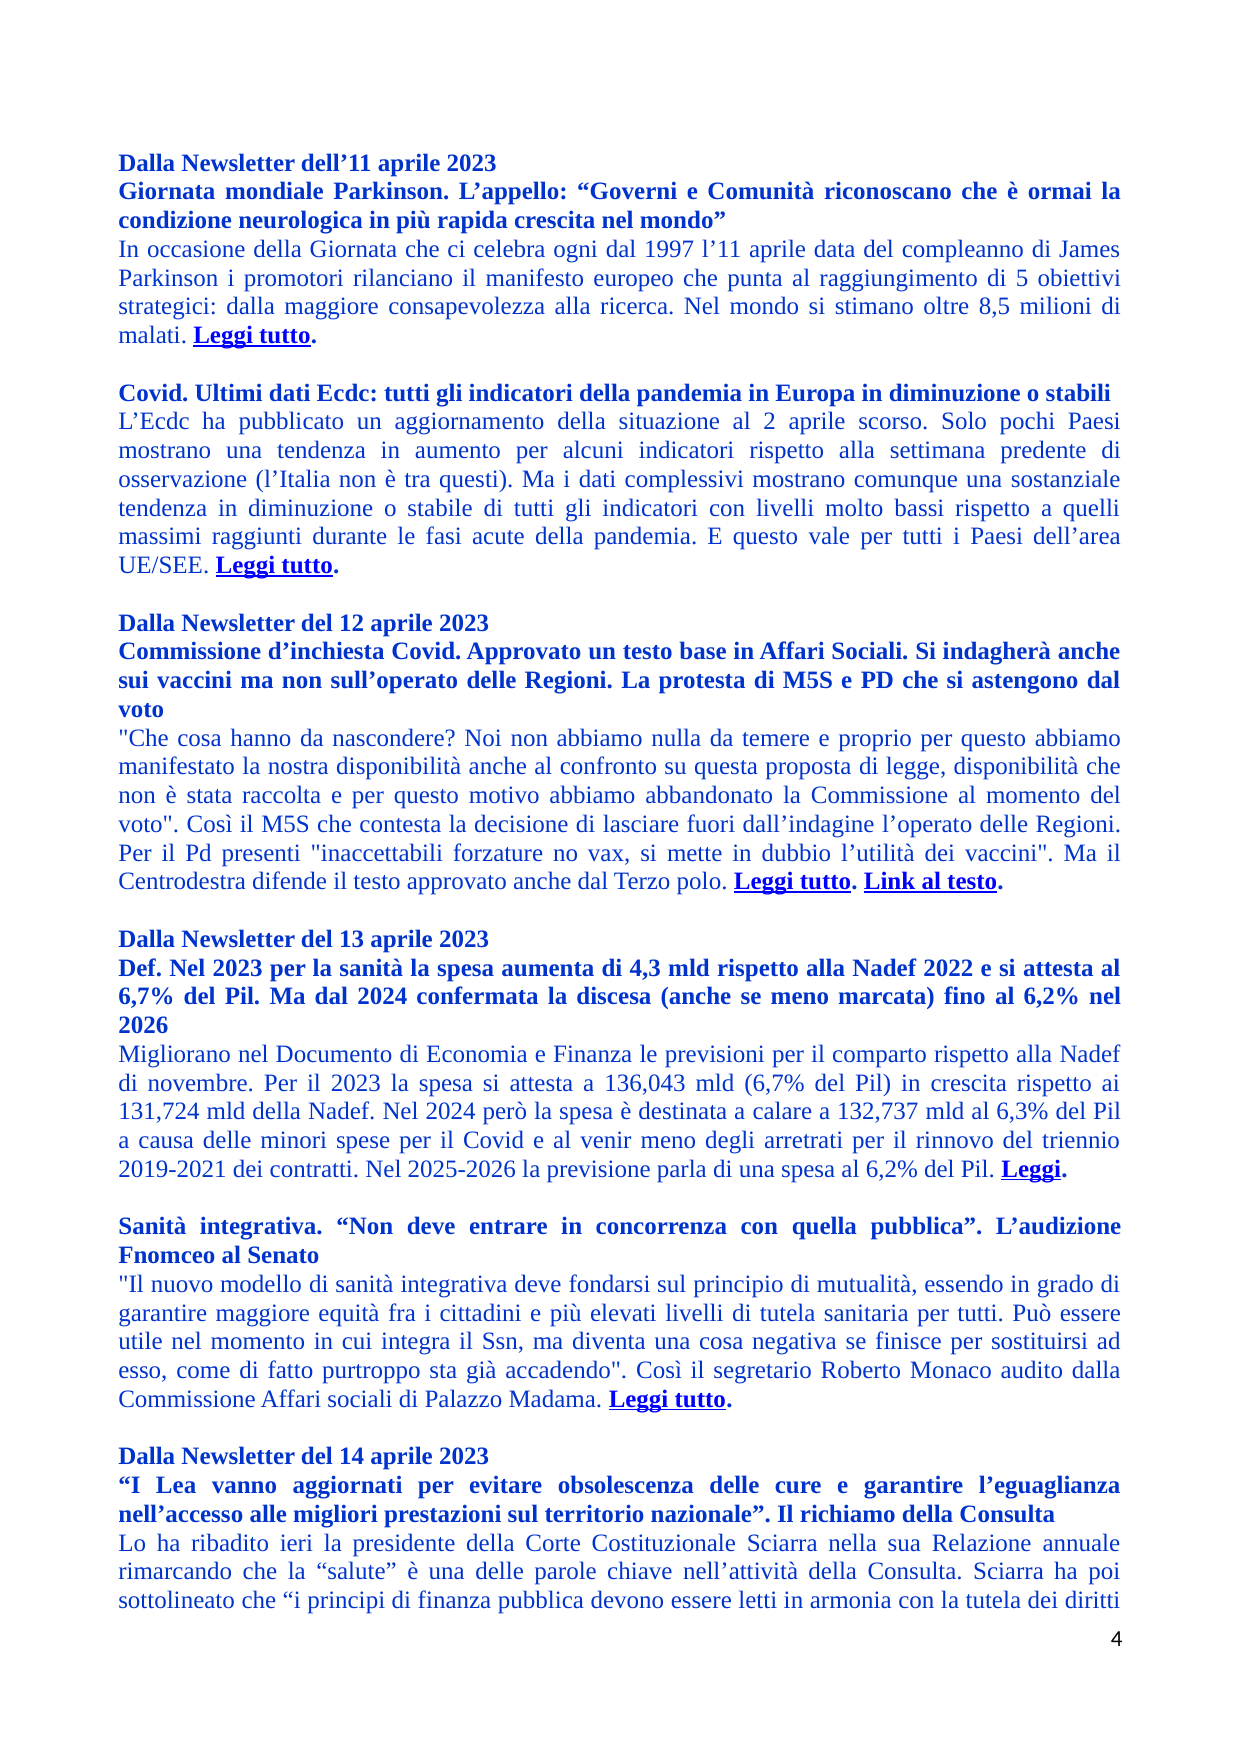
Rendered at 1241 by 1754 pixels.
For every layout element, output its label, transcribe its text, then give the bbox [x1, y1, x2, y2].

text Dalla Newsletter del 13 aprile 2023 [118, 924, 1122, 953]
text Commissione d’inchiesta Covid. Approvato un testo base in Affari Sociali. Si indagherà anche sui vaccini ma non sull’operato delle Regioni. La protesta di M5S e PD che si astengono dal voto [118, 636, 1122, 723]
text Dalla Newsletter del 14 aprile 2023 [118, 1441, 1122, 1470]
text In occasione della Giornata che ci celebra ogni dal 1997 l’11 aprile data del compleanno di James Parkinson i promotori rilanciano il manifesto europeo che punta al raggiungimento di 5 obiettivi strategici: dalla maggiore consapevolezza alla ricerca. Nel mondo si stimano oltre 8,5 milioni di malati. Leggi tutto. [118, 234, 1122, 349]
text Giornata mondiale Parkinson. L’appello: “Governi e Comunità riconoscano che è ormai la condizione neurologica in più rapida crescita nel mondo” [118, 176, 1122, 234]
text "Il nuovo modello di sanità integrativa deve fondarsi sul principio di mutualità, essendo in grado di garantire maggiore equità fra i cittadini e più elevati livelli di tutela sanitaria per tutti. Può essere utile nel momento in cui integra il Ssn, ma diventa una cosa negativa se finisce per sostituirsi ad esso, come di fatto purtroppo sta già accadendo". Così il segretario Roberto Monaco audito dalla Commissione Affari sociali di Palazzo Madama. Leggi tutto. [118, 1269, 1122, 1413]
text Migliorano nel Documento di Economia e Finanza le previsioni per il comparto rispetto alla Nadef di novembre. Per il 2023 la spesa si attesta a 136,043 mld (6,7% del Pil) in crescita rispetto ai 131,724 mld della Nadef. Nel 2024 però la spesa è destinata a calare a 132,737 mld al 6,3% del Pil a causa delle minori spese per il Covid e al venir meno degli arretrati per il rinnovo del triennio 2019-2021 dei contratti. Nel 2025-2026 la previsione parla di una spesa al 6,2% del Pil. Leggi. [118, 1039, 1122, 1183]
text "Che cosa hanno da nascondere? Noi non abbiamo nulla da temere e proprio per questo abbiamo manifestato la nostra disponibilità anche al confronto su questa proposta di legge, disponibilità che non è stata raccolta e per questo motivo abbiamo abbandonato la Commissione al momento del voto". Così il M5S che contesta la decisione di lasciare fuori dall’indagine l’operato delle Regioni. Per il Pd presenti "inaccettabili forzature no vax, si mette in dubbio l’utilità dei vaccini". Ma il Centrodestra difende il testo approvato anche dal Terzo polo. Leggi tutto. Link al testo. [118, 723, 1122, 895]
text L’Ecdc ha pubblicato un aggiornamento della situazione al 2 aprile scorso. Solo pochi Paesi mostrano una tendenza in aumento per alcuni indicatori rispetto alla settimana predente di osservazione (l’Italia non è tra questi). Ma i dati complessivi mostrano comunque una sostanziale tendenza in diminuzione o stabile di tutti gli indicatori con livelli molto bassi rispetto a quelli massimi raggiunti durante le fasi acute della pandemia. E questo vale per tutti i Paesi dell’area UE/SEE. Leggi tutto. [118, 406, 1122, 579]
text Dalla Newsletter del 12 aprile 2023 [118, 608, 1122, 636]
text Dalla Newsletter dell’11 aprile 2023 [118, 148, 1122, 176]
text Def. Nel 2023 per la sanità la spesa aumenta di 4,3 mld rispetto alla Nadef 2022 e si attesta al 6,7% del Pil. Ma dal 2024 confermata la discesa (anche se meno marcata) fino al 6,2% nel 2026 [118, 953, 1122, 1039]
text Covid. Ultimi dati Ecdc: tutti gli indicatori della pandemia in Europa in diminuzione o stabili [118, 378, 1122, 406]
text “I Lea vanno aggiornati per evitare obsolescenza delle cure e garantire l’eguaglianza nell’accesso alle migliori prestazioni sul territorio nazionale”. Il richiamo della Consulta [118, 1470, 1122, 1528]
text Sanità integrativa. “Non deve entrare in concorrenza con quella pubblica”. L’audizione Fnomceo al Senato [118, 1211, 1122, 1269]
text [118, 1528, 1122, 1614]
